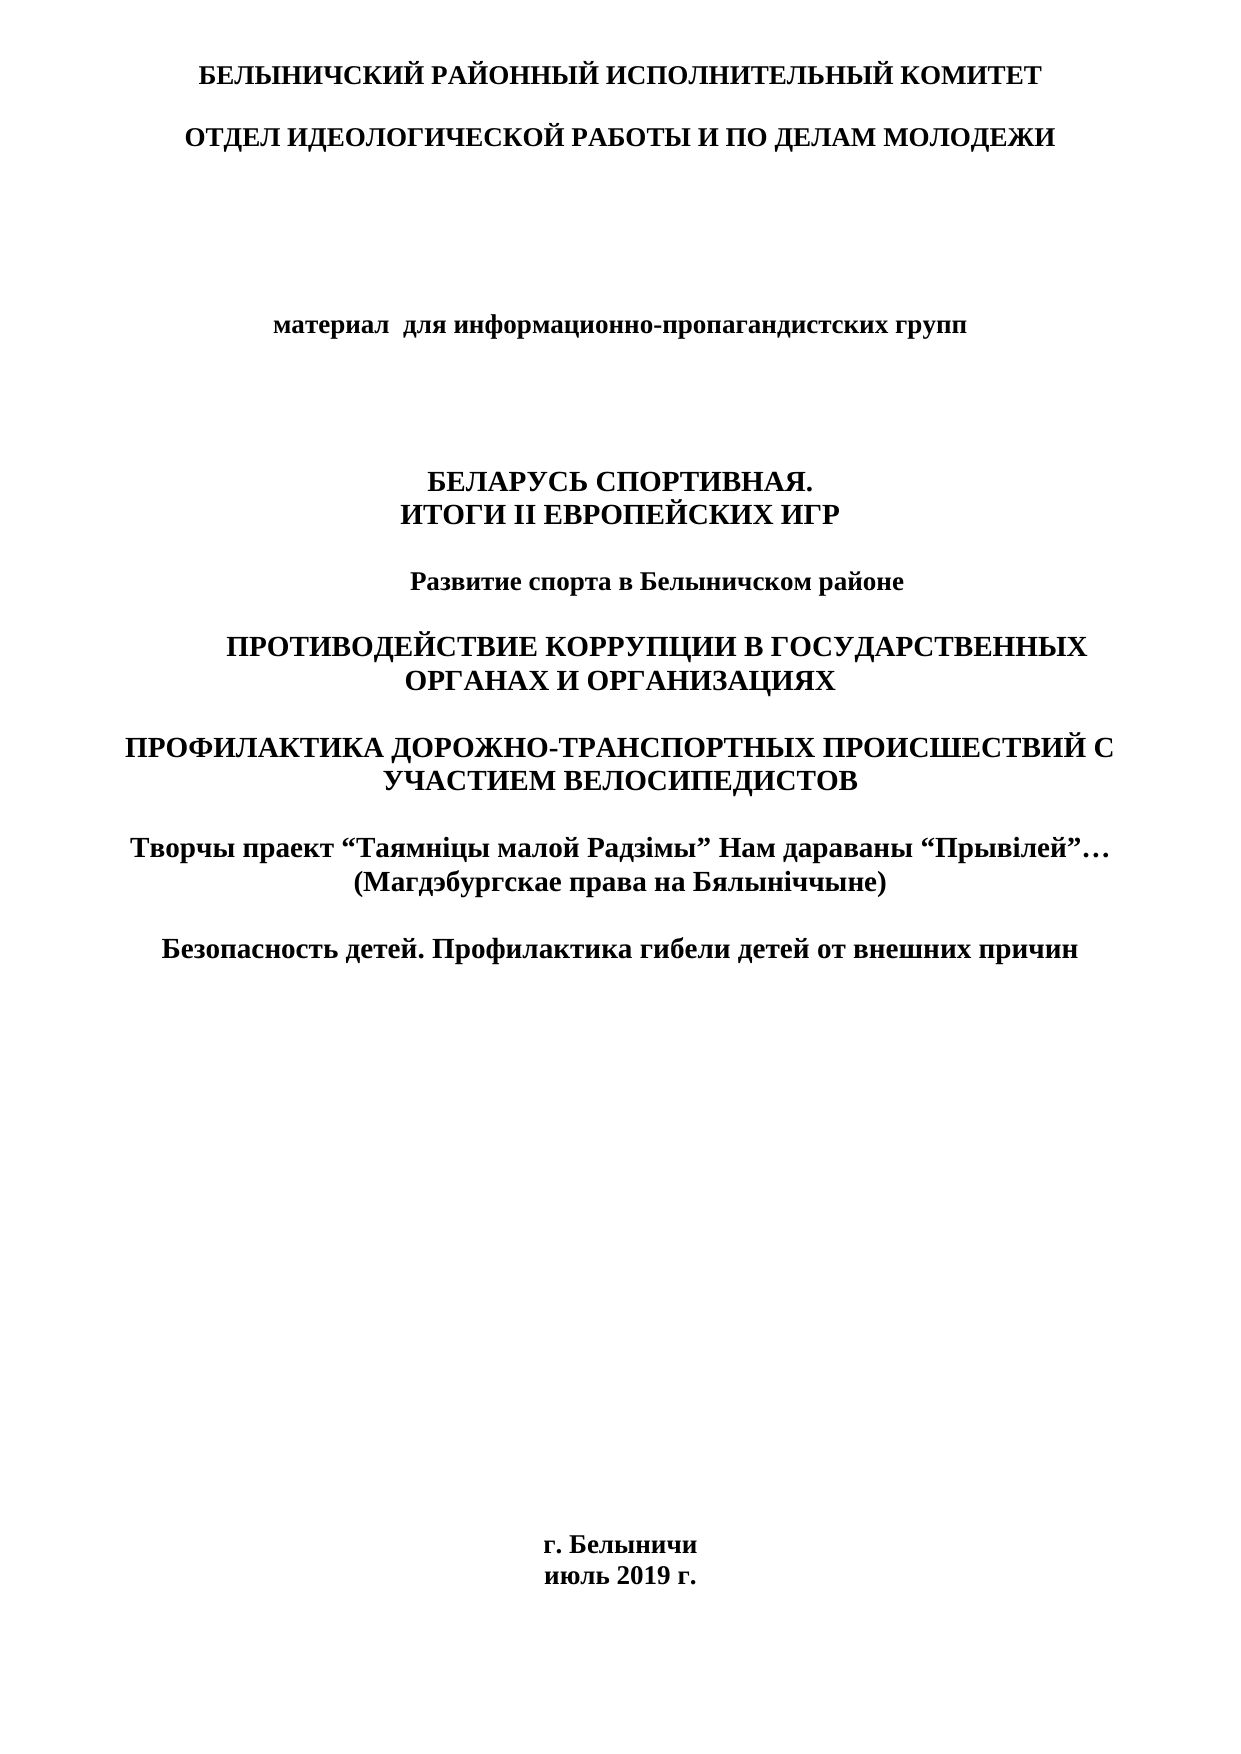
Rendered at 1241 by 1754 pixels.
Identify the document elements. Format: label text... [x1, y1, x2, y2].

text Итоги II Европейских игр [118, 497, 1122, 531]
text Безопасность детей. Профилактика гибели детей от внешних причин [118, 931, 1122, 965]
text Развитие спорта в Белыничском районе [118, 564, 1122, 596]
text г. Белыничи [118, 1528, 1122, 1559]
text июль 2019 г. [118, 1559, 1122, 1590]
text ОТДЕЛ ИДЕОЛОГИЧЕСКОЙ РАБОТЫ И ПО ДЕЛАМ МОЛОДЕЖИ [118, 121, 1122, 152]
text (Магдэбургскае права на Бялыніччыне) [118, 864, 1122, 898]
text материал для информационно-пропагандистских групп [118, 308, 1122, 339]
text БЕЛЫНИЧСКИЙ РАЙОННЫЙ ИСПОЛНИТЕЛЬНЫЙ КОМИТЕТ [118, 59, 1122, 90]
text Творчы праект “Таямніцы малой Радзімы” Нам дараваны “Прывілей”… [118, 831, 1122, 864]
text Беларусь спортивная. [118, 464, 1122, 497]
text ПРОТИВОДЕЙСТВИЕ КОРРУПЦИИ В ГОСУДАРСТВЕННЫХ ОРГАНАХ И ОРГАНИЗАЦИЯХ [118, 629, 1122, 696]
text ПРОФИЛАКТИКА ДОРОЖНО-ТРАНСПОРТНЫХ ПРОИСШЕСТВИЙ С УЧАСТИЕМ ВЕЛОСИПЕДИСТОВ [118, 730, 1122, 797]
